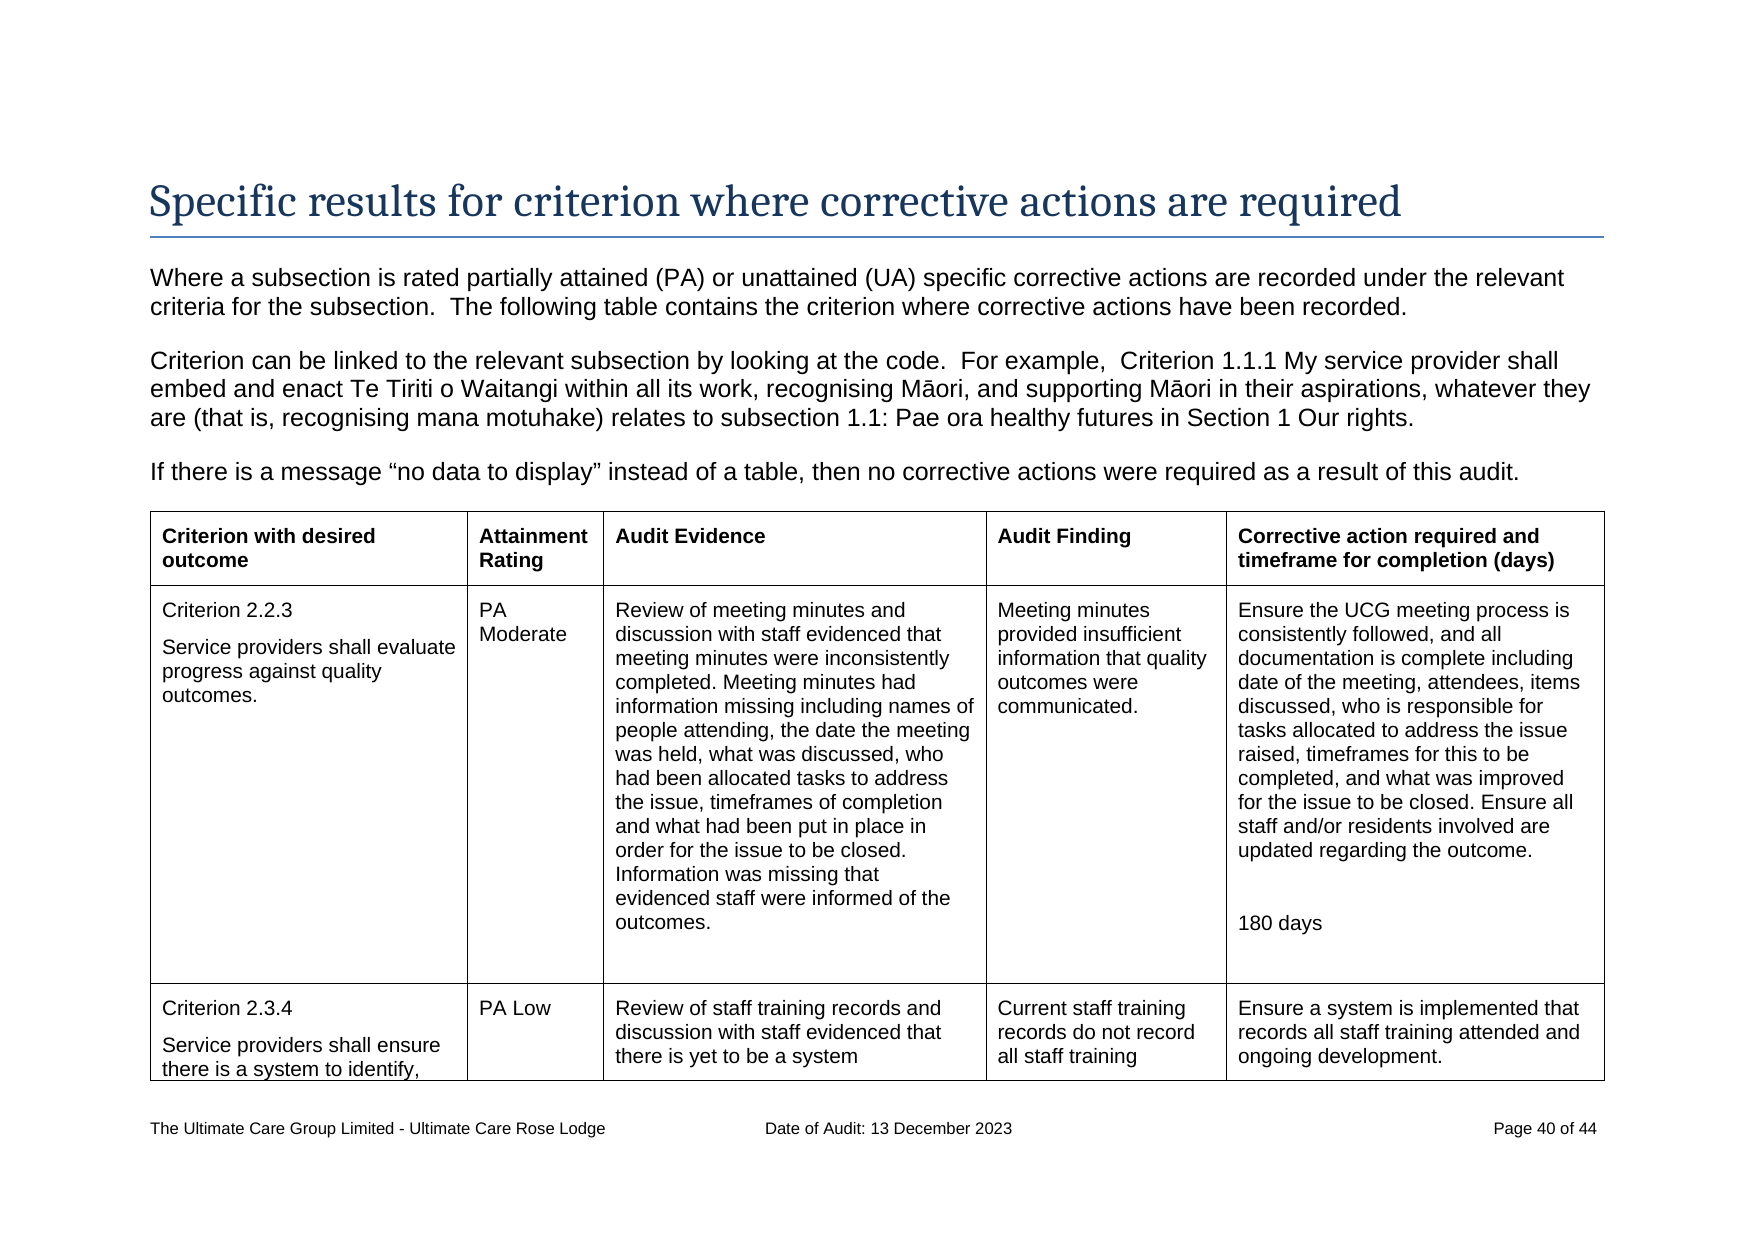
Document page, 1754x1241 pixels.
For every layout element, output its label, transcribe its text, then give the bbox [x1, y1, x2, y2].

table_cell Criterion 2.2.3 Service providers shall evaluate progress against quality outcomes. [151, 586, 467, 982]
table_header Criterion with desired outcome [151, 512, 467, 584]
table_header Audit Finding [987, 512, 1226, 584]
subtitle Specific results for criterion where corrective actions are required [150, 175, 1604, 236]
table_header Audit Evidence [604, 512, 986, 584]
table_header Corrective action required and timeframe for completion (days) [1227, 512, 1604, 584]
table_cell Meeting minutes provided insufficient information that quality outcomes were communicated. [987, 586, 1226, 982]
text If there is a message “no data to display” instead of a table, then no corrective actions were required as a result of this audit. [150, 457, 1604, 486]
table_cell PA Low [468, 984, 603, 1080]
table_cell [151, 984, 467, 1080]
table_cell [987, 984, 1226, 1080]
table_header Attainment Rating [468, 512, 603, 584]
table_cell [604, 984, 986, 1080]
text Where a subsection is rated partially attained (PA) or unattained (UA) specific corrective actions are recorded under the relevant criteria for the subsection. The following table contains the criterion where corrective actions have been recorded. [150, 263, 1604, 321]
text Criterion can be linked to the relevant subsection by looking at the code. For example, Criterion 1.1.1 My service provider shall embed and enact Te Tiriti o Waitangi within all its work, recognising Māori, and supporting Māori in their aspirations, whatever they are (that is, recognising mana motuhake) relates to subsection 1.1: Pae ora healthy futures in Section 1 Our rights. [150, 346, 1604, 432]
table_cell PA Moderate [468, 586, 603, 982]
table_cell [1227, 984, 1604, 1080]
table_cell Ensure the UCG meeting process is consistently followed, and all documentation is complete including date of the meeting, attendees, items discussed, who is responsible for tasks allocated to address the issue raised, timeframes for this to be completed, and what was improved for the issue to be closed. Ensure all staff and/or residents involved are updated regarding the outcome. 180 days [1227, 586, 1604, 982]
table_cell Review of meeting minutes and discussion with staff evidenced that meeting minutes were inconsistently completed. Meeting minutes had information missing including names of people attending, the date the meeting was held, what was discussed, who had been allocated tasks to address the issue, timeframes of completion and what had been put in place in order for the issue to be closed. Information was missing that evidenced staff were informed of the outcomes. [604, 586, 986, 982]
